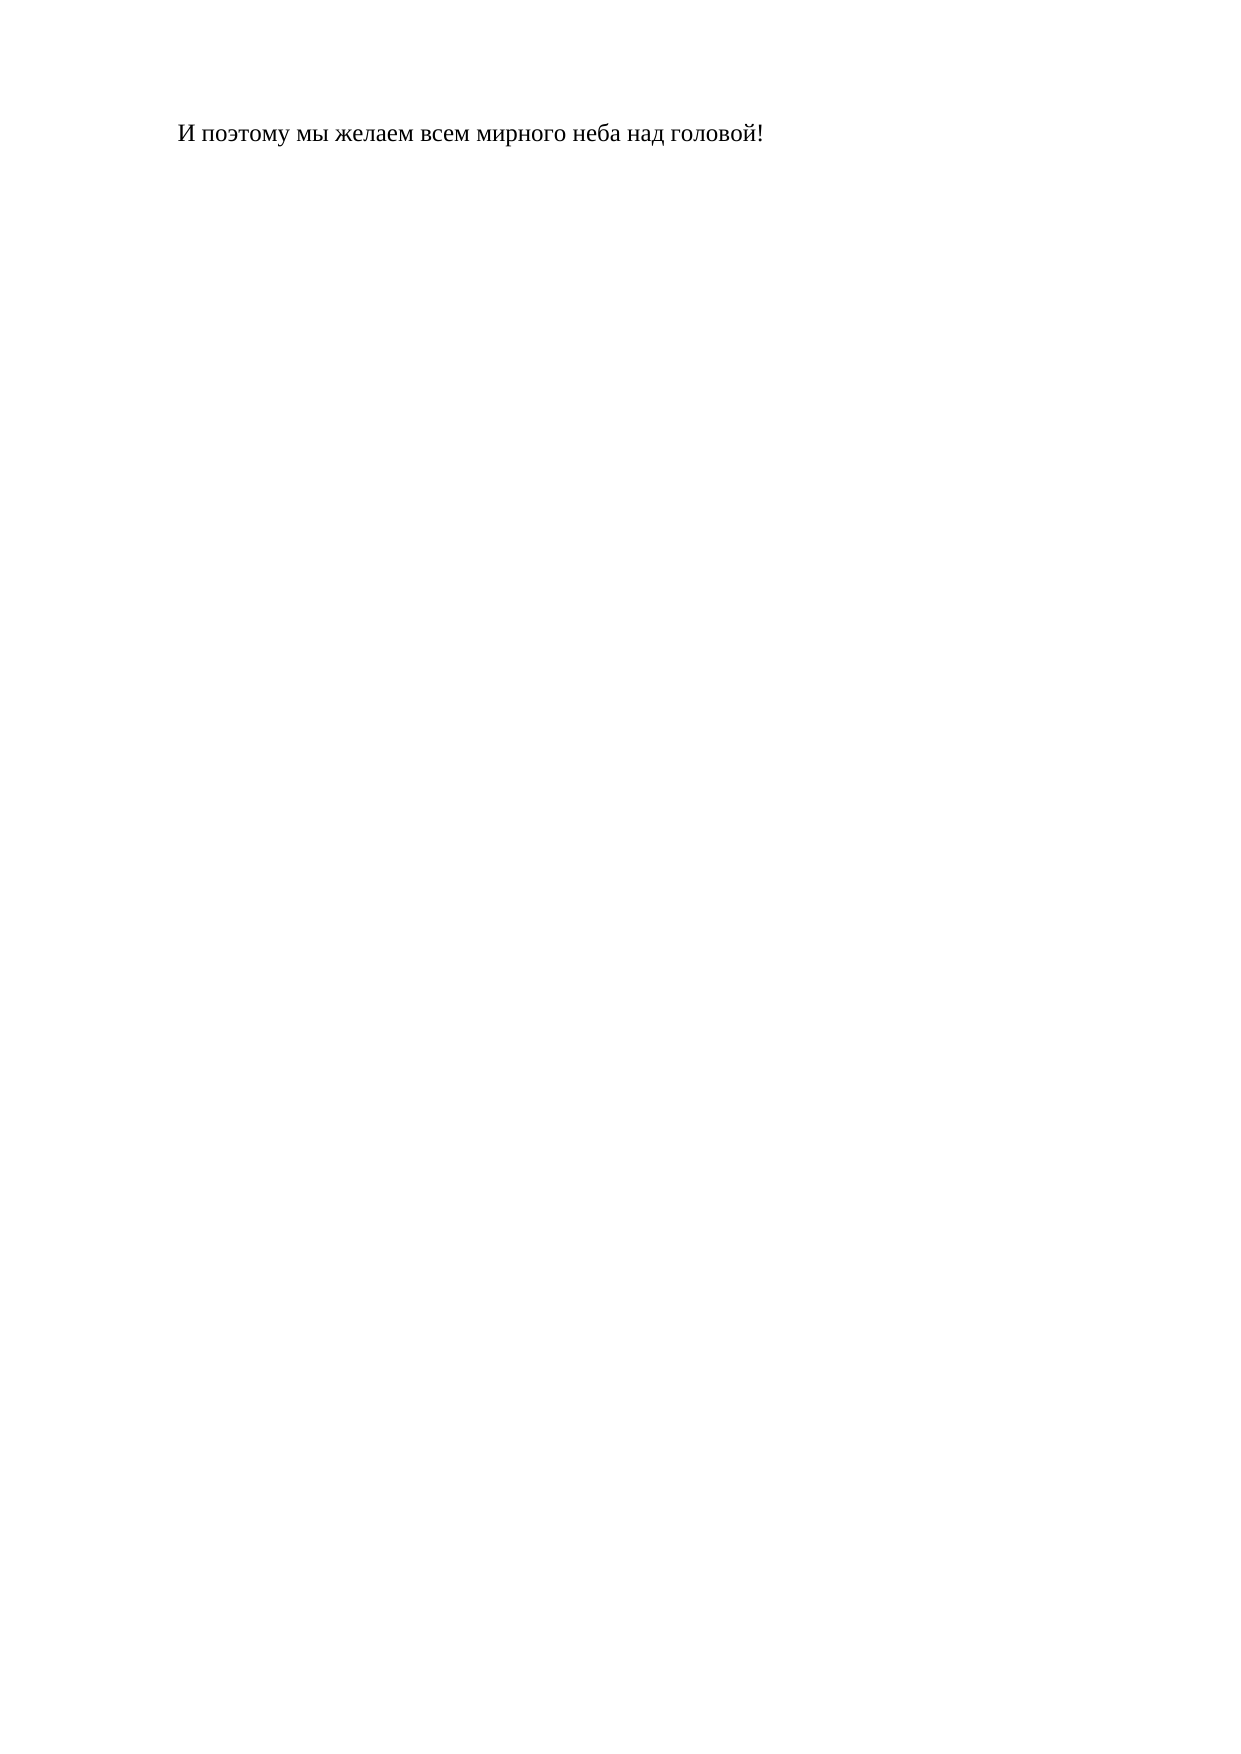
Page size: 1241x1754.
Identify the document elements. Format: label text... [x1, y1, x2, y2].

text И поэтому мы желаем всем мирного неба над головой! [177, 118, 1152, 147]
